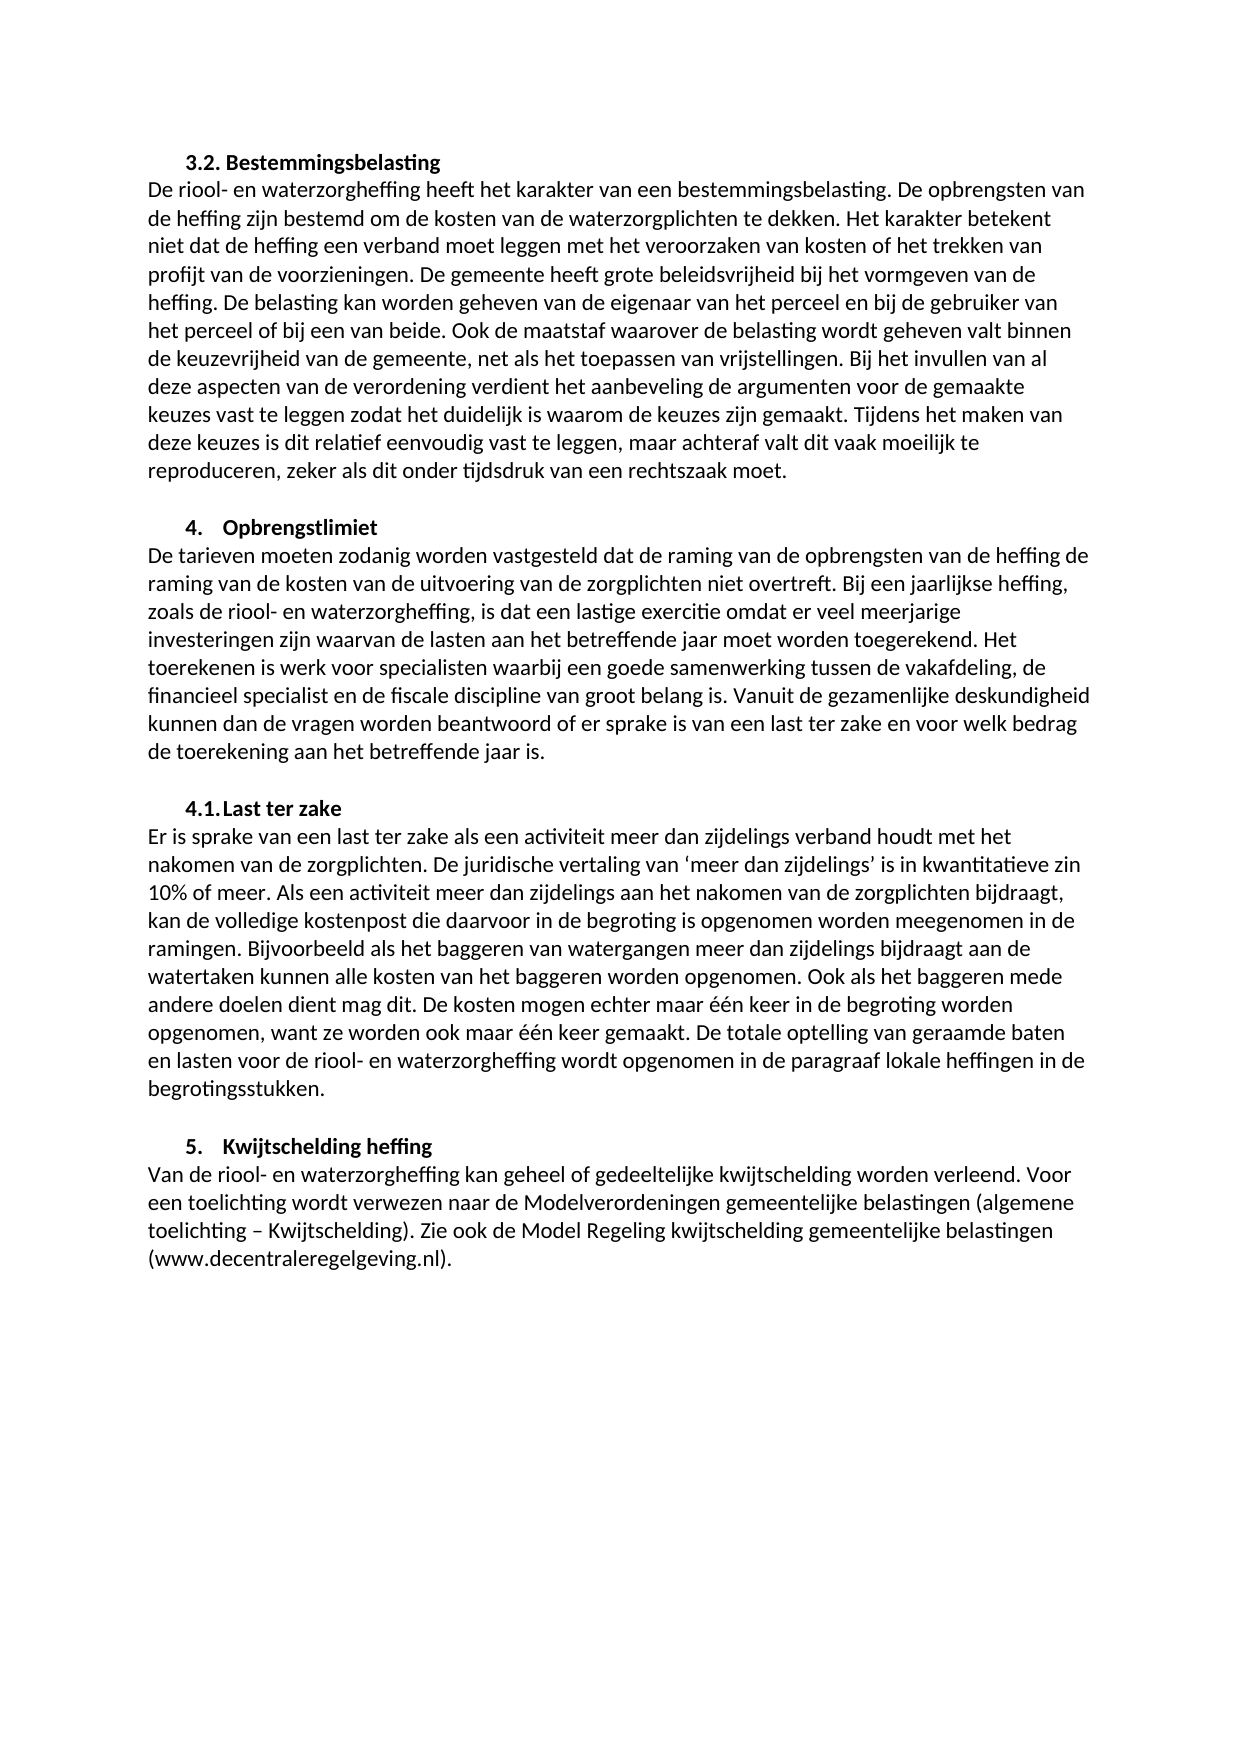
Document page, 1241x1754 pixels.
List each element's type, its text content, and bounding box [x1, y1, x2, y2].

list Kwijtschelding heffing [185, 1131, 1093, 1160]
list Opbrengstlimiet [185, 512, 1093, 541]
text De tarieven moeten zodanig worden vastgesteld dat de raming van de opbrengsten van de heffing de raming van de kosten van de uitvoering van de zorgplichten niet overtreft. Bij een jaarlijkse heffing, zoals de riool- en waterzorgheffing, is dat een lastige exercitie omdat er veel meerjarige investeringen zijn waarvan de lasten aan het betreffende jaar moet worden toegerekend. Het toerekenen is werk voor specialisten waarbij een goede samenwerking tussen de vakafdeling, de financieel specialist en de fiscale discipline van groot belang is. Vanuit de gezamenlijke deskundigheid kunnen dan de vragen worden beantwoord of er sprake is van een last ter zake en voor welk bedrag de toerekening aan het betreffende jaar is. [148, 541, 1093, 765]
text Er is sprake van een last ter zake als een activiteit meer dan zijdelings verband houdt met het nakomen van de zorgplichten. De juridische vertaling van ‘meer dan zijdelings’ is in kwantitatieve zin 10% of meer. Als een activiteit meer dan zijdelings aan het nakomen van de zorgplichten bijdraagt, kan de volledige kostenpost die daarvoor in de begroting is opgenomen worden meegenomen in de ramingen. Bijvoorbeeld als het baggeren van watergangen meer dan zijdelings bijdraagt aan de watertaken kunnen alle kosten van het baggeren worden opgenomen. Ook als het baggeren mede andere doelen dient mag dit. De kosten mogen echter maar één keer in de begroting worden opgenomen, want ze worden ook maar één keer gemaakt. De totale optelling van geraamde baten en lasten voor de riool- en waterzorgheffing wordt opgenomen in de paragraaf lokale heffingen in de begrotingsstukken. [148, 822, 1093, 1103]
list Last ter zake [185, 793, 1093, 822]
text 3.2. Bestemmingsbelasting [148, 148, 1093, 176]
text De riool- en waterzorgheffing heeft het karakter van een bestemmingsbelasting. De opbrengsten van de heffing zijn bestemd om de kosten van de waterzorgplichten te dekken. Het karakter betekent niet dat de heffing een verband moet leggen met het veroorzaken van kosten of het trekken van profijt van de voorzieningen. De gemeente heeft grote beleidsvrijheid bij het vormgeven van de heffing. De belasting kan worden geheven van de eigenaar van het perceel en bij de gebruiker van het perceel of bij een van beide. Ook de maatstaf waarover de belasting wordt geheven valt binnen de keuzevrijheid van de gemeente, net als het toepassen van vrijstellingen. Bij het invullen van al deze aspecten van de verordening verdient het aanbeveling de argumenten voor de gemaakte keuzes vast te leggen zodat het duidelijk is waarom de keuzes zijn gemaakt. Tijdens het maken van deze keuzes is dit relatief eenvoudig vast te leggen, maar achteraf valt dit vaak moeilijk te reproduceren, zeker als dit onder tijdsdruk van een rechtszaak moet. [148, 176, 1093, 484]
text Van de riool- en waterzorgheffing kan geheel of gedeeltelijke kwijtschelding worden verleend. Voor een toelichting wordt verwezen naar de Modelverordeningen gemeentelijke belastingen (algemene toelichting – Kwijtschelding). Zie ook de Model Regeling kwijtschelding gemeentelijke belastingen (www.decentraleregelgeving.nl). [148, 1160, 1093, 1272]
